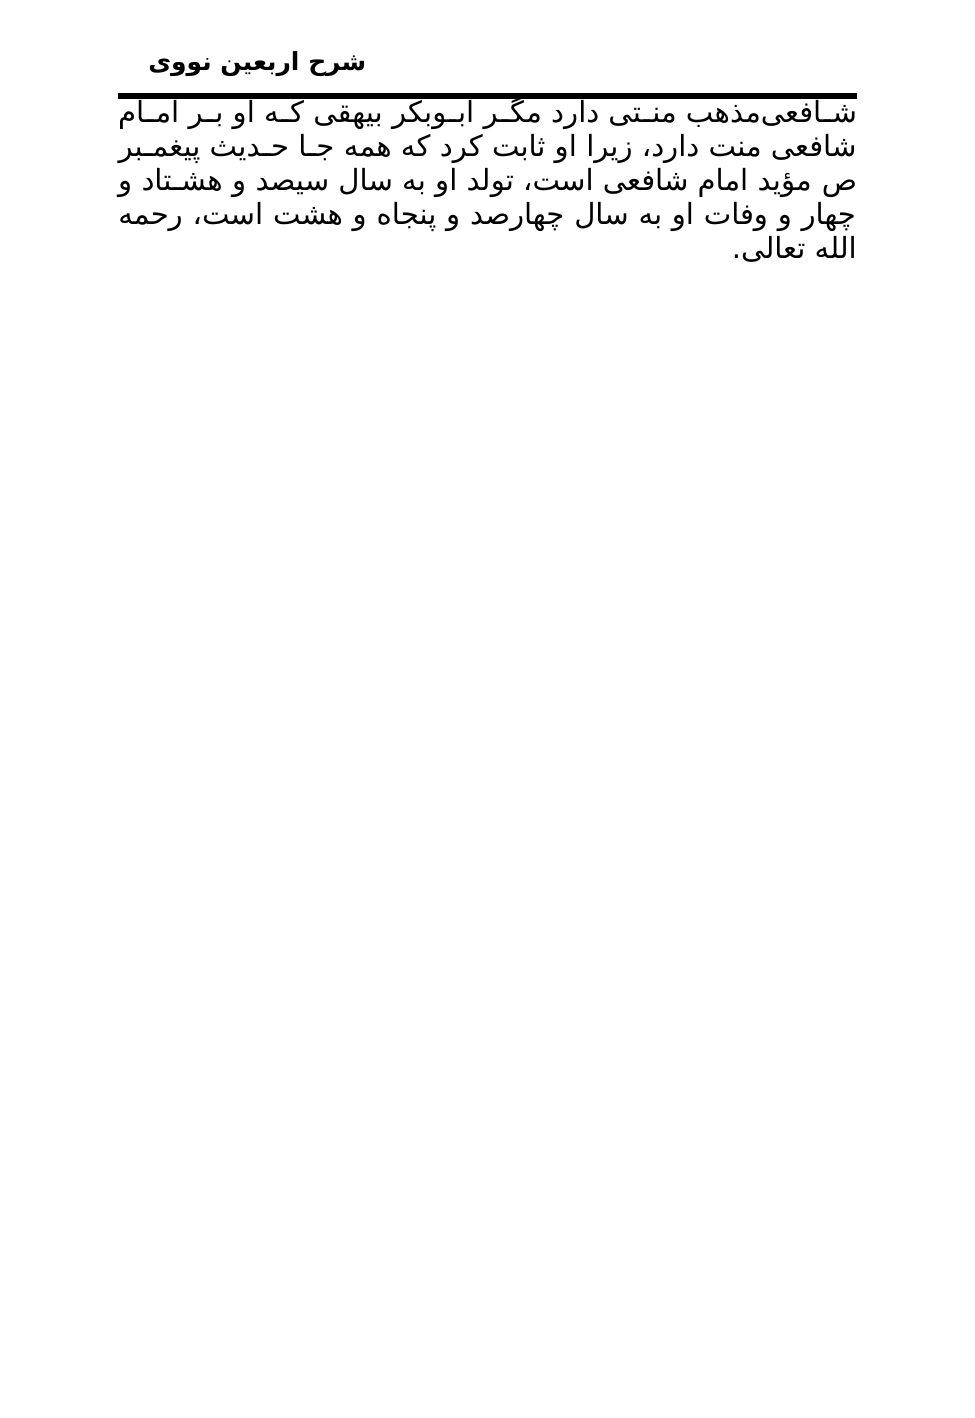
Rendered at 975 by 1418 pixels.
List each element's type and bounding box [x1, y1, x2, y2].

text [118, 95, 857, 265]
